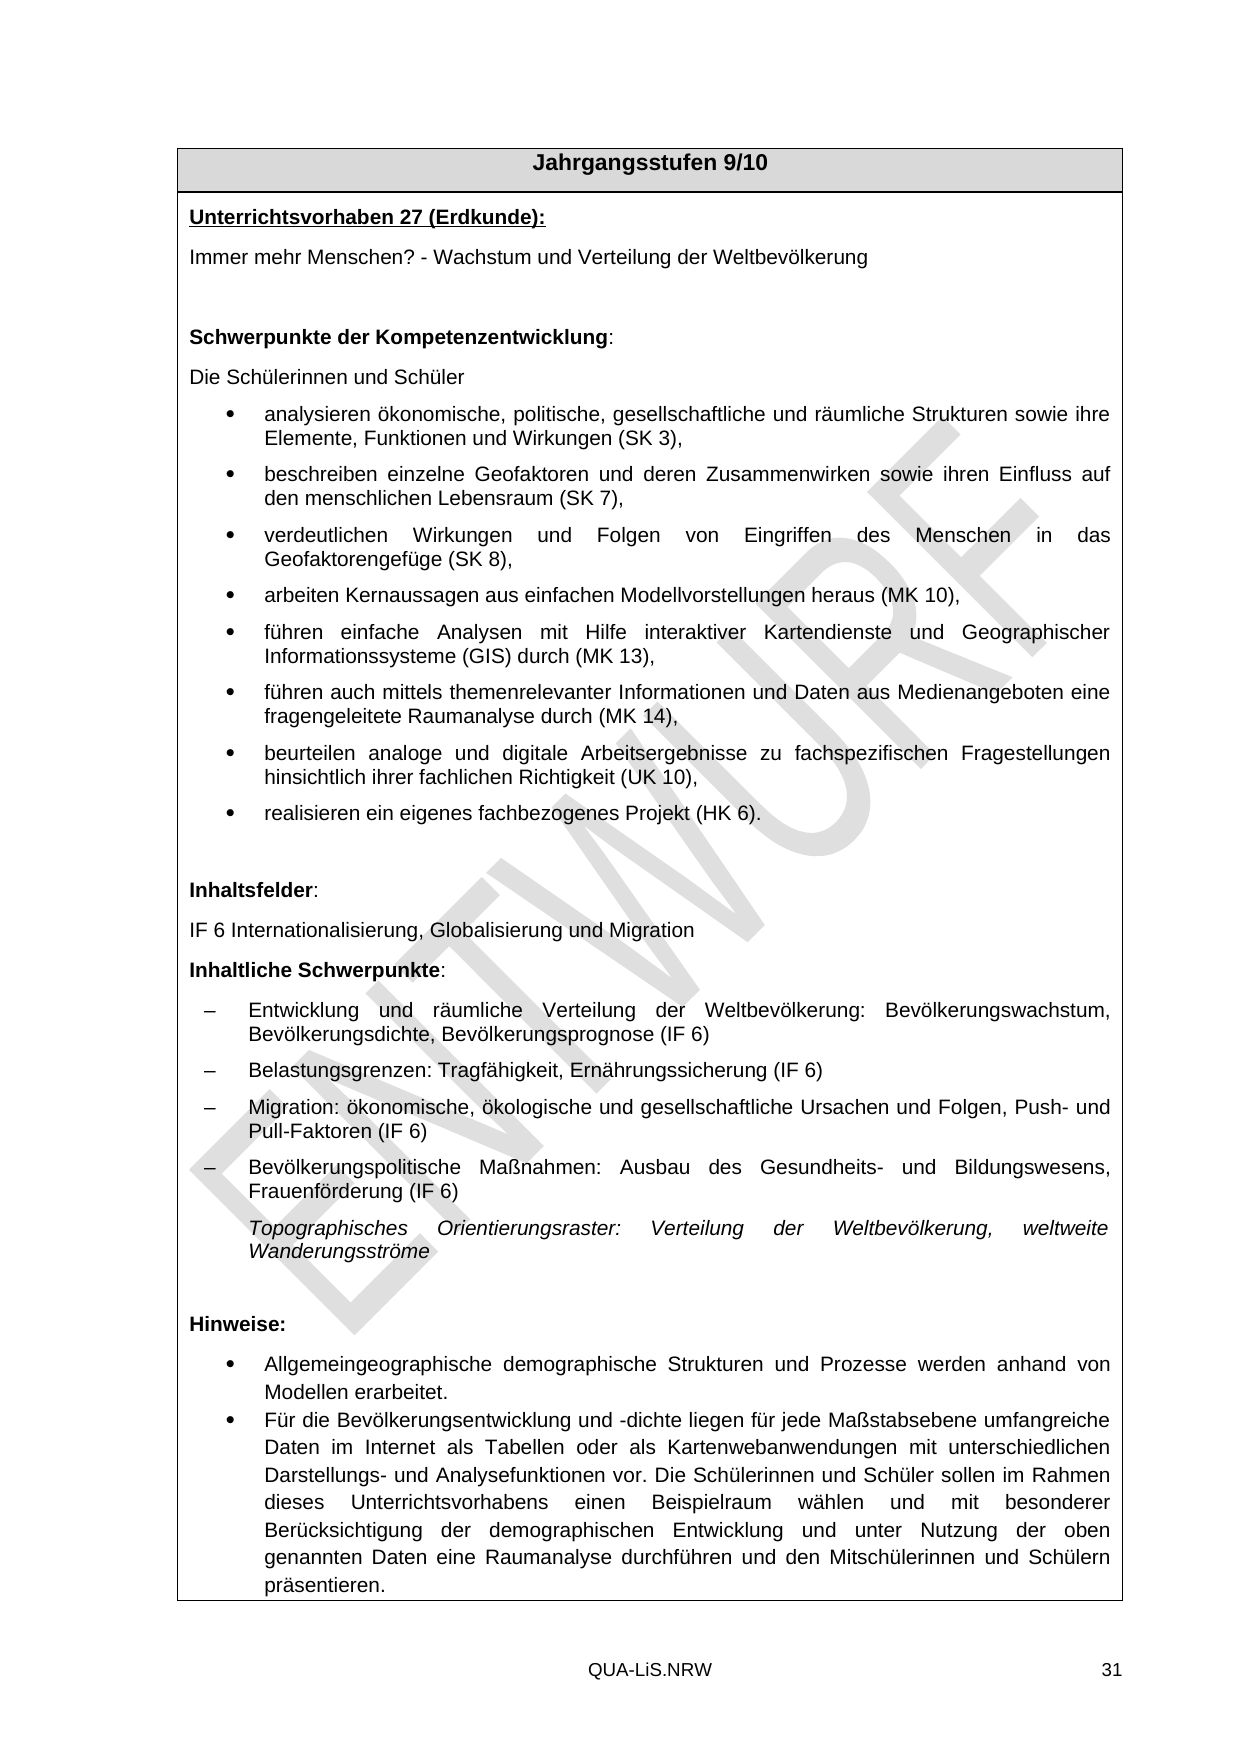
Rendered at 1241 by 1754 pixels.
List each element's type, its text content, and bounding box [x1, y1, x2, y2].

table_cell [178, 193, 1122, 1600]
table_header Jahrgangsstufen 9/10 [178, 149, 1122, 191]
